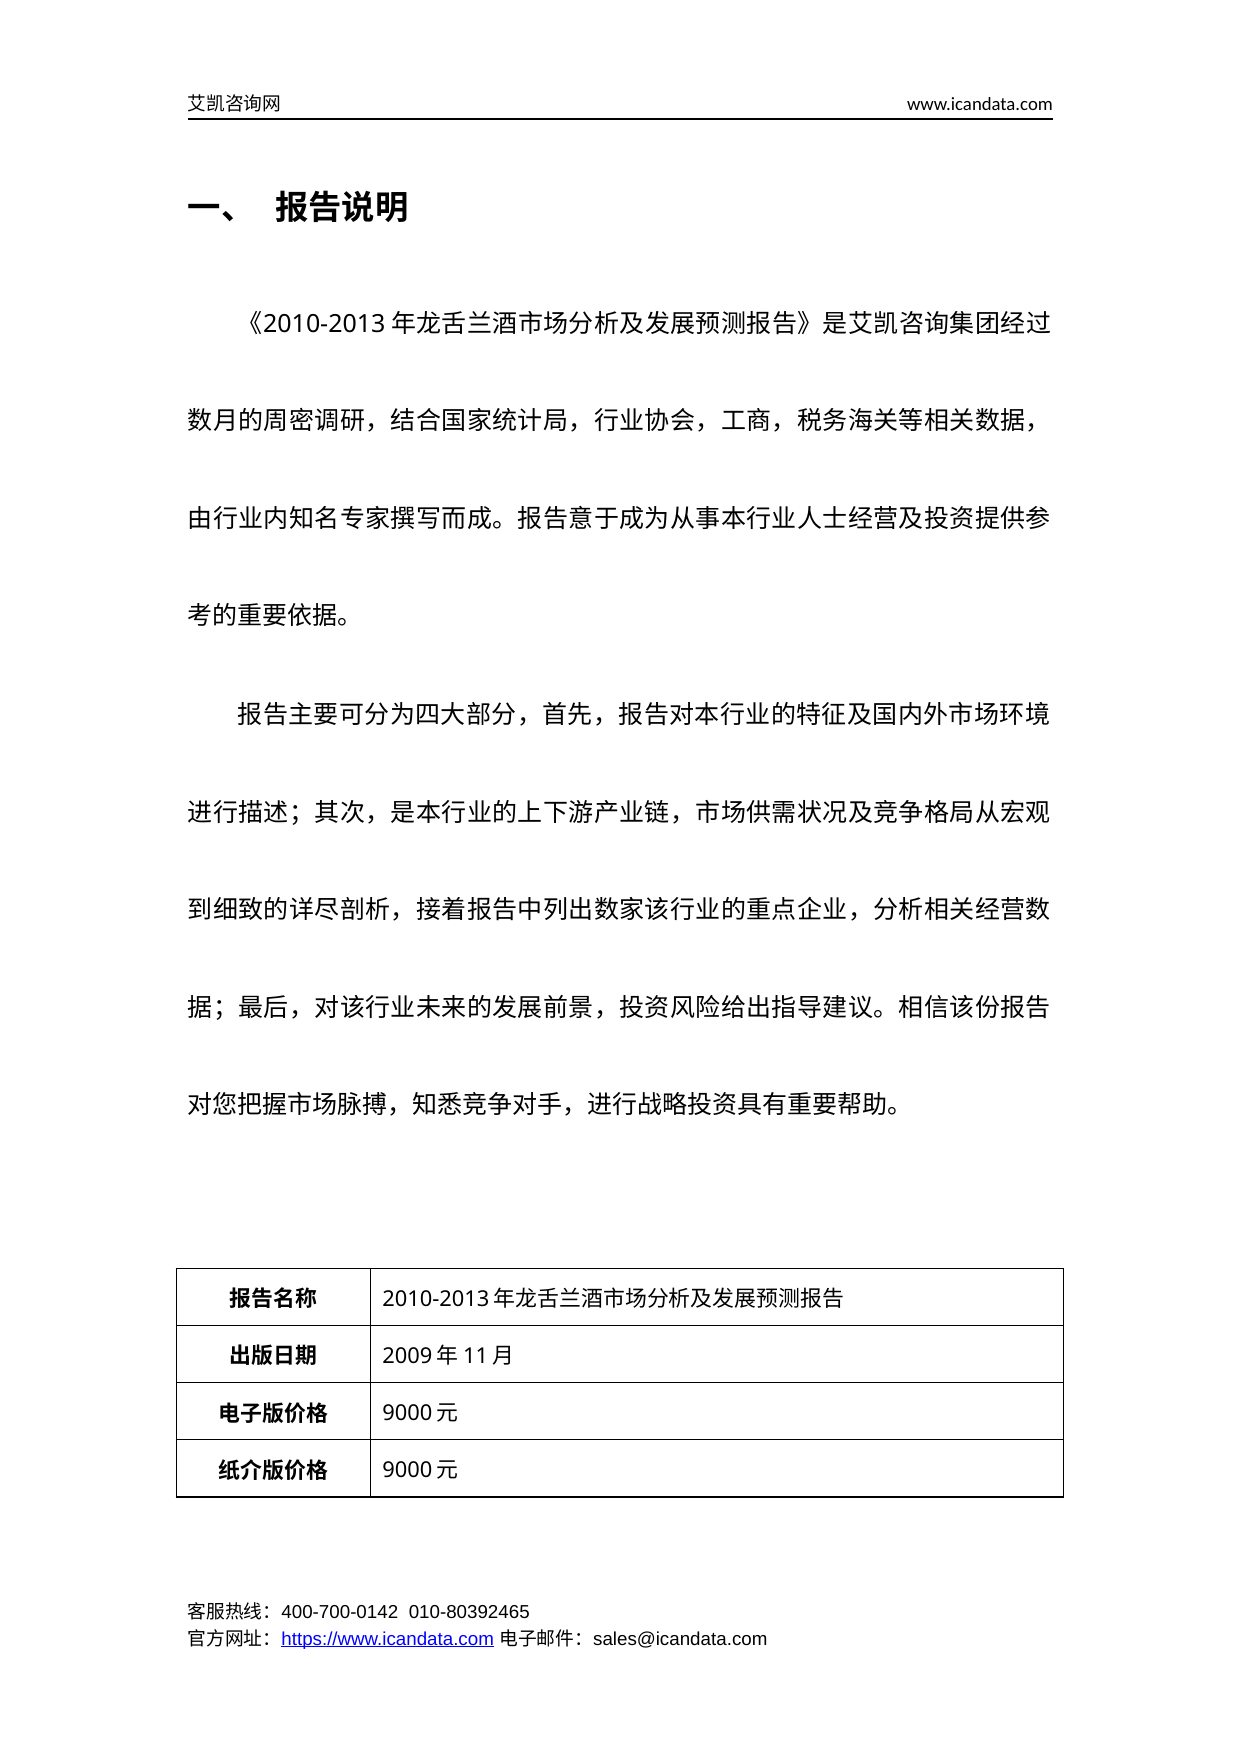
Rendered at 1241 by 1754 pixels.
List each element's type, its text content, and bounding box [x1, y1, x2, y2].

table_cell 纸介版价格 [177, 1440, 370, 1496]
text 报告主要可分为四大部分，首先，报告对本行业的特征及国内外市场环境进行描述；其次，是本行业的上下游产业链，市场供需状况及竞争格局从宏观到细致的详尽剖析，接着报告中列出数家该行业的重点企业，分析相关经营数据；最后，对该行业未来的发展前景，投资风险给出指导建议。相信该份报告对您把握市场脉搏，知悉竞争对手，进行战略投资具有重要帮助。 [187, 681, 1053, 1136]
table_cell 9000元 [371, 1383, 1063, 1439]
table_cell 2009年11月 [371, 1326, 1063, 1382]
table_cell 电子版价格 [177, 1383, 370, 1439]
table_cell 9000元 [371, 1440, 1063, 1496]
table_header 报告名称 [177, 1269, 370, 1325]
text 《2010-2013年龙舌兰酒市场分析及发展预测报告》是艾凯咨询集团经过数月的周密调研，结合国家统计局，行业协会，工商，税务海关等相关数据，由行业内知名专家撰写而成。报告意于成为从事本行业人士经营及投资提供参考的重要依据。 [187, 289, 1053, 646]
table_cell 出版日期 [177, 1326, 370, 1382]
subtitle 报告说明 [187, 172, 1053, 237]
table_header 2010-2013年龙舌兰酒市场分析及发展预测报告 [371, 1269, 1063, 1325]
